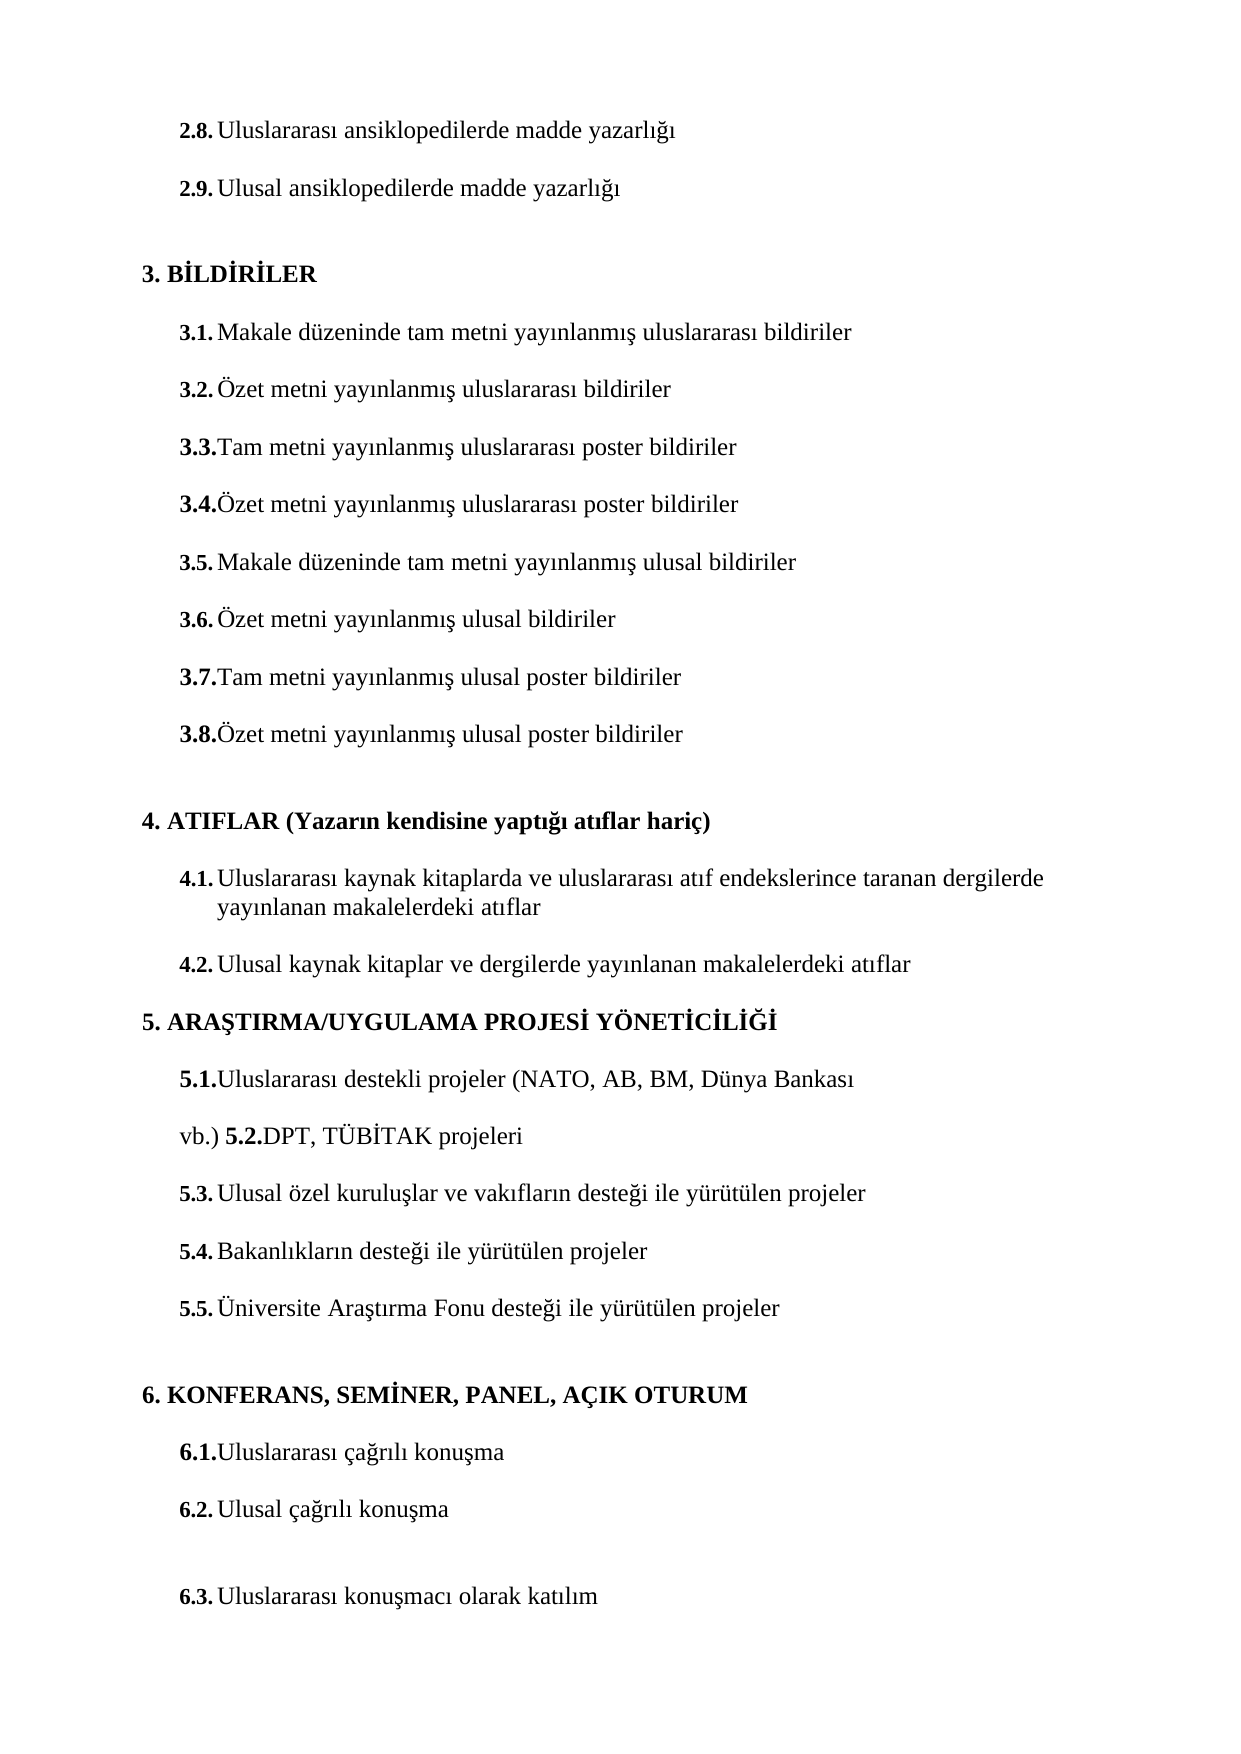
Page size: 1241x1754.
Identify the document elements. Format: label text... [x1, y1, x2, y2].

list Ulusal ansiklopedilerde madde yazarlığı [179, 173, 1153, 201]
list Üniversite Araştırma Fonu desteği ile yürütülen projeler [179, 1293, 1153, 1322]
list Özet metni yayınlanmış uluslararası bildiriler 3.3.Tam metni yayınlanmış uluslararası poster bildiriler 3.4.Özet metni yayınlanmış uluslararası poster bildiriler [179, 374, 738, 518]
subtitle ATIFLAR (Yazarın kendisine yaptığı atıflar hariç) [142, 806, 1153, 835]
list Makale düzeninde tam metni yayınlanmış ulusal bildiriler [179, 547, 1153, 575]
list Uluslararası konuşmacı olarak katılım [179, 1581, 1153, 1609]
list Bakanlıkların desteği ile yürütülen projeler [179, 1236, 1153, 1264]
list KONFERANS, SEMİNER, PANEL, AÇIK OTURUM 6.1.Uluslararası çağrılı konuşma [142, 1380, 748, 1466]
list Uluslararası ansiklopedilerde madde yazarlığı [179, 115, 1153, 144]
list Makale düzeninde tam metni yayınlanmış uluslararası bildiriler [179, 317, 1153, 345]
list ARAŞTIRMA/UYGULAMA PROJESİ YÖNETİCİLİĞİ 5.1.Uluslararası destekli projeler (NATO, AB, BM, Dünya Bankası vb.) 5.2.DPT, TÜBİTAK projeleri [142, 1007, 900, 1150]
list Özet metni yayınlanmış ulusal bildiriler 3.7.Tam metni yayınlanmış ulusal poster bildiriler 3.8.Özet metni yayınlanmış ulusal poster bildiriler [179, 604, 683, 748]
list Ulusal çağrılı konuşma [179, 1494, 1153, 1523]
list Uluslararası kaynak kitaplarda ve uluslararası atıf endekslerince taranan dergilerde yayınlanan makalelerdeki atıflar [179, 863, 1044, 921]
list Ulusal özel kuruluşlar ve vakıfların desteği ile yürütülen projeler [179, 1178, 1153, 1207]
list Ulusal kaynak kitaplar ve dergilerde yayınlanan makalelerdeki atıflar [179, 949, 1153, 978]
subtitle BİLDİRİLER [142, 259, 1153, 288]
